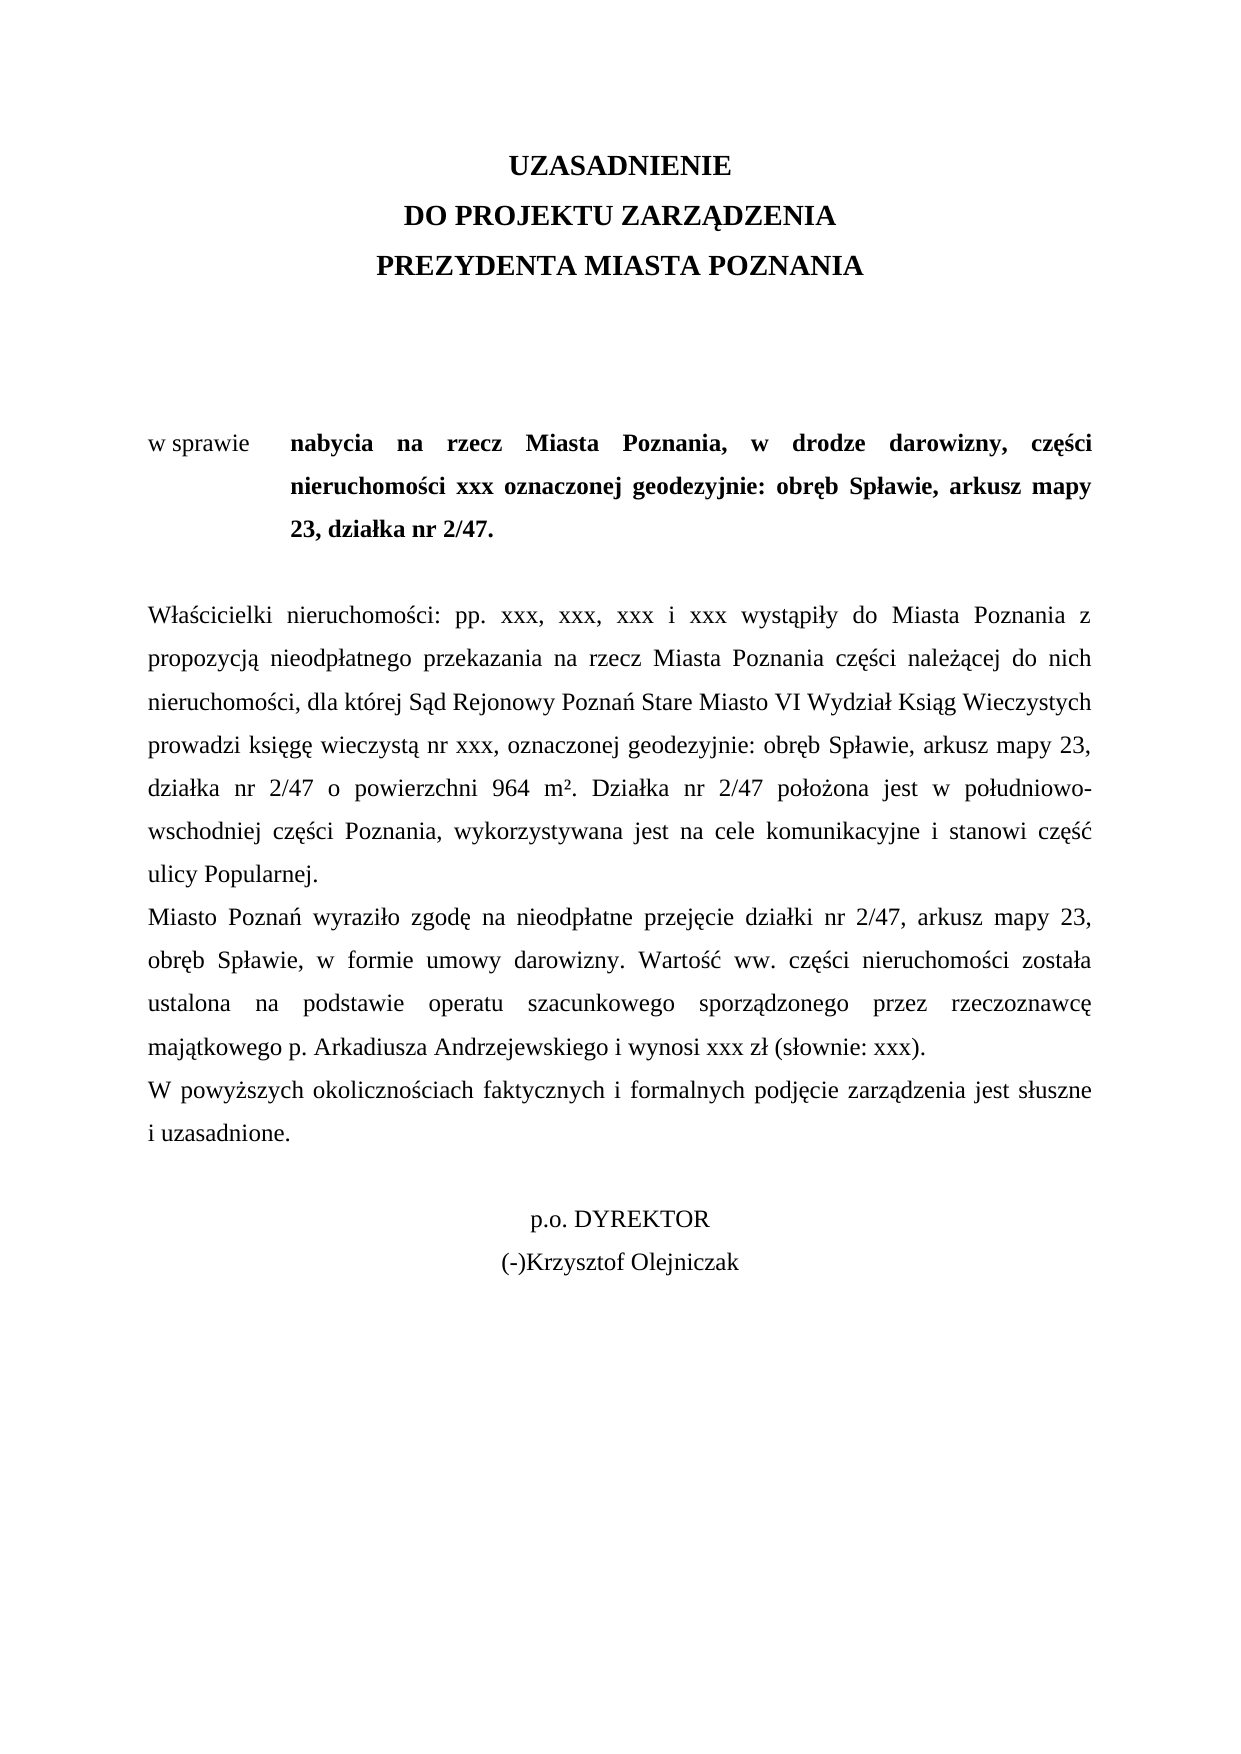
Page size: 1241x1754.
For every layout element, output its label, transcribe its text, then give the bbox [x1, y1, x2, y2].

text p.o. DYREKTOR [148, 1204, 1093, 1233]
subtitle UZASADNIENIE [148, 148, 1093, 181]
subtitle DO PROJEKTU ZARZĄDZENIA [148, 198, 1093, 231]
text Miasto Poznań wyraziło zgodę na nieodpłatne przejęcie działki nr 2/47, arkusz mapy 23, obręb Spławie, w formie umowy darowizny. Wartość ww. części nieruchomości została ustalona na podstawie operatu szacunkowego sporządzonego przez rzeczoznawcę majątkowego p. Arkadiusza Andrzejewskiego i wynosi xxx zł (słownie: xxx). [148, 902, 1093, 1060]
text Właścicielki nieruchomości: pp. xxx, xxx, xxx i xxx wystąpiły do Miasta Poznania z propozycją nieodpłatnego przekazania na rzecz Miasta Poznania części należącej do nich nieruchomości, dla której Sąd Rejonowy Poznań Stare Miasto VI Wydział Ksiąg Wieczystych prowadzi księgę wieczystą nr xxx, oznaczonej geodezyjnie: obręb Spławie, arkusz mapy 23, działka nr 2/47 o powierzchni 964 m². Działka nr 2/47 położona jest w południowo-wschodniej części Poznania, wykorzystywana jest na cele komunikacyjne i stanowi część ulicy Popularnej. [148, 600, 1093, 888]
table_header w sprawie [136, 428, 279, 557]
table_header nabycia na rzecz Miasta Poznania, w drodze darowizny, części nieruchomości xxx oznaczonej geodezyjnie: obręb Spławie, arkusz mapy 23, działka nr 2/47. [279, 428, 1104, 557]
subtitle PREZYDENTA MIASTA POZNANIA [148, 248, 1093, 282]
text W powyższych okolicznościach faktycznych i formalnych podjęcie zarządzenia jest słuszne i uzasadnione. [148, 1075, 1093, 1147]
text (-)Krzysztof Olejniczak [148, 1247, 1093, 1276]
